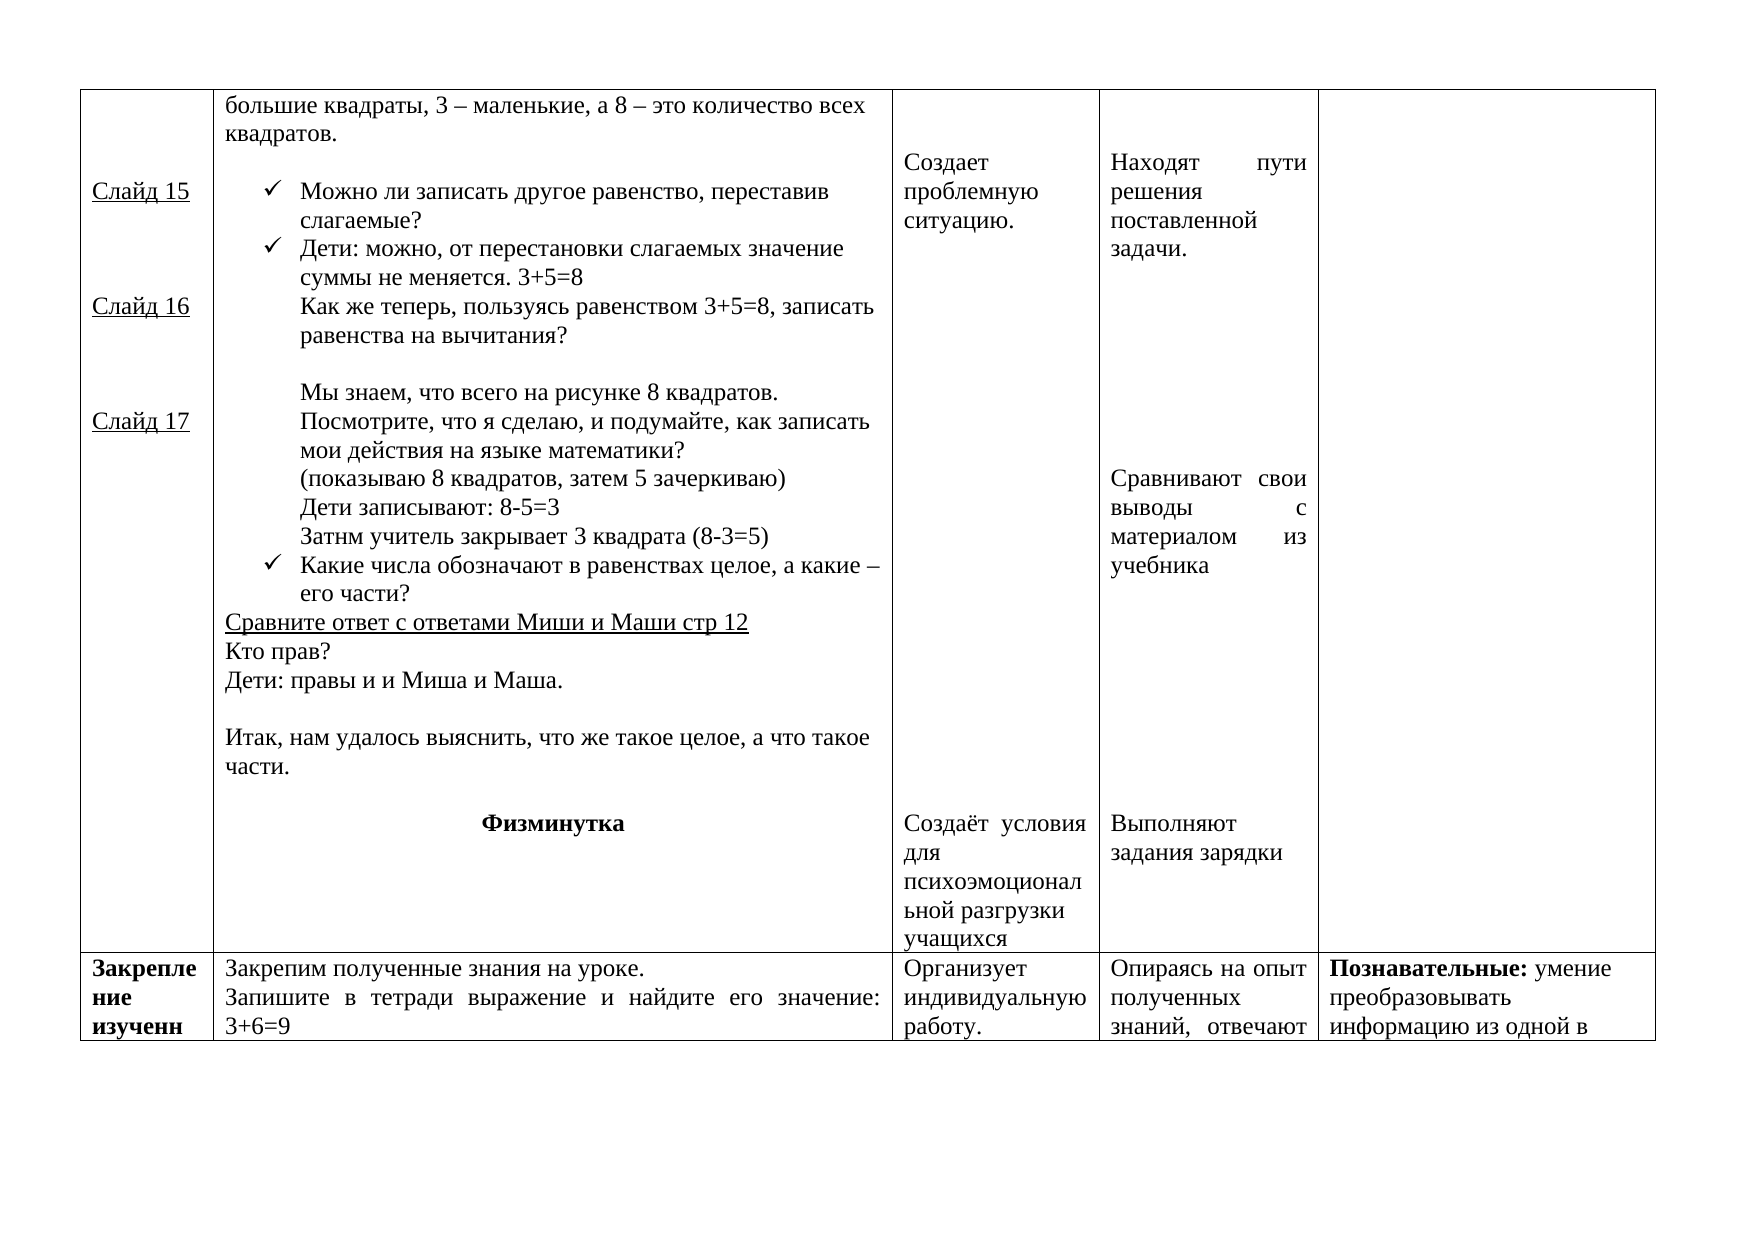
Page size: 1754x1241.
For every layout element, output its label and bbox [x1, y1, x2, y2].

table_cell [81, 953, 213, 1039]
table_cell [1100, 953, 1318, 1039]
table_cell [214, 953, 892, 1039]
table_cell [1100, 90, 1318, 952]
table_cell [893, 90, 1099, 952]
table_cell [893, 953, 1099, 1039]
table_cell [1319, 90, 1655, 952]
table_cell [81, 90, 213, 952]
table_cell [1319, 953, 1655, 1039]
table_cell [214, 90, 892, 952]
